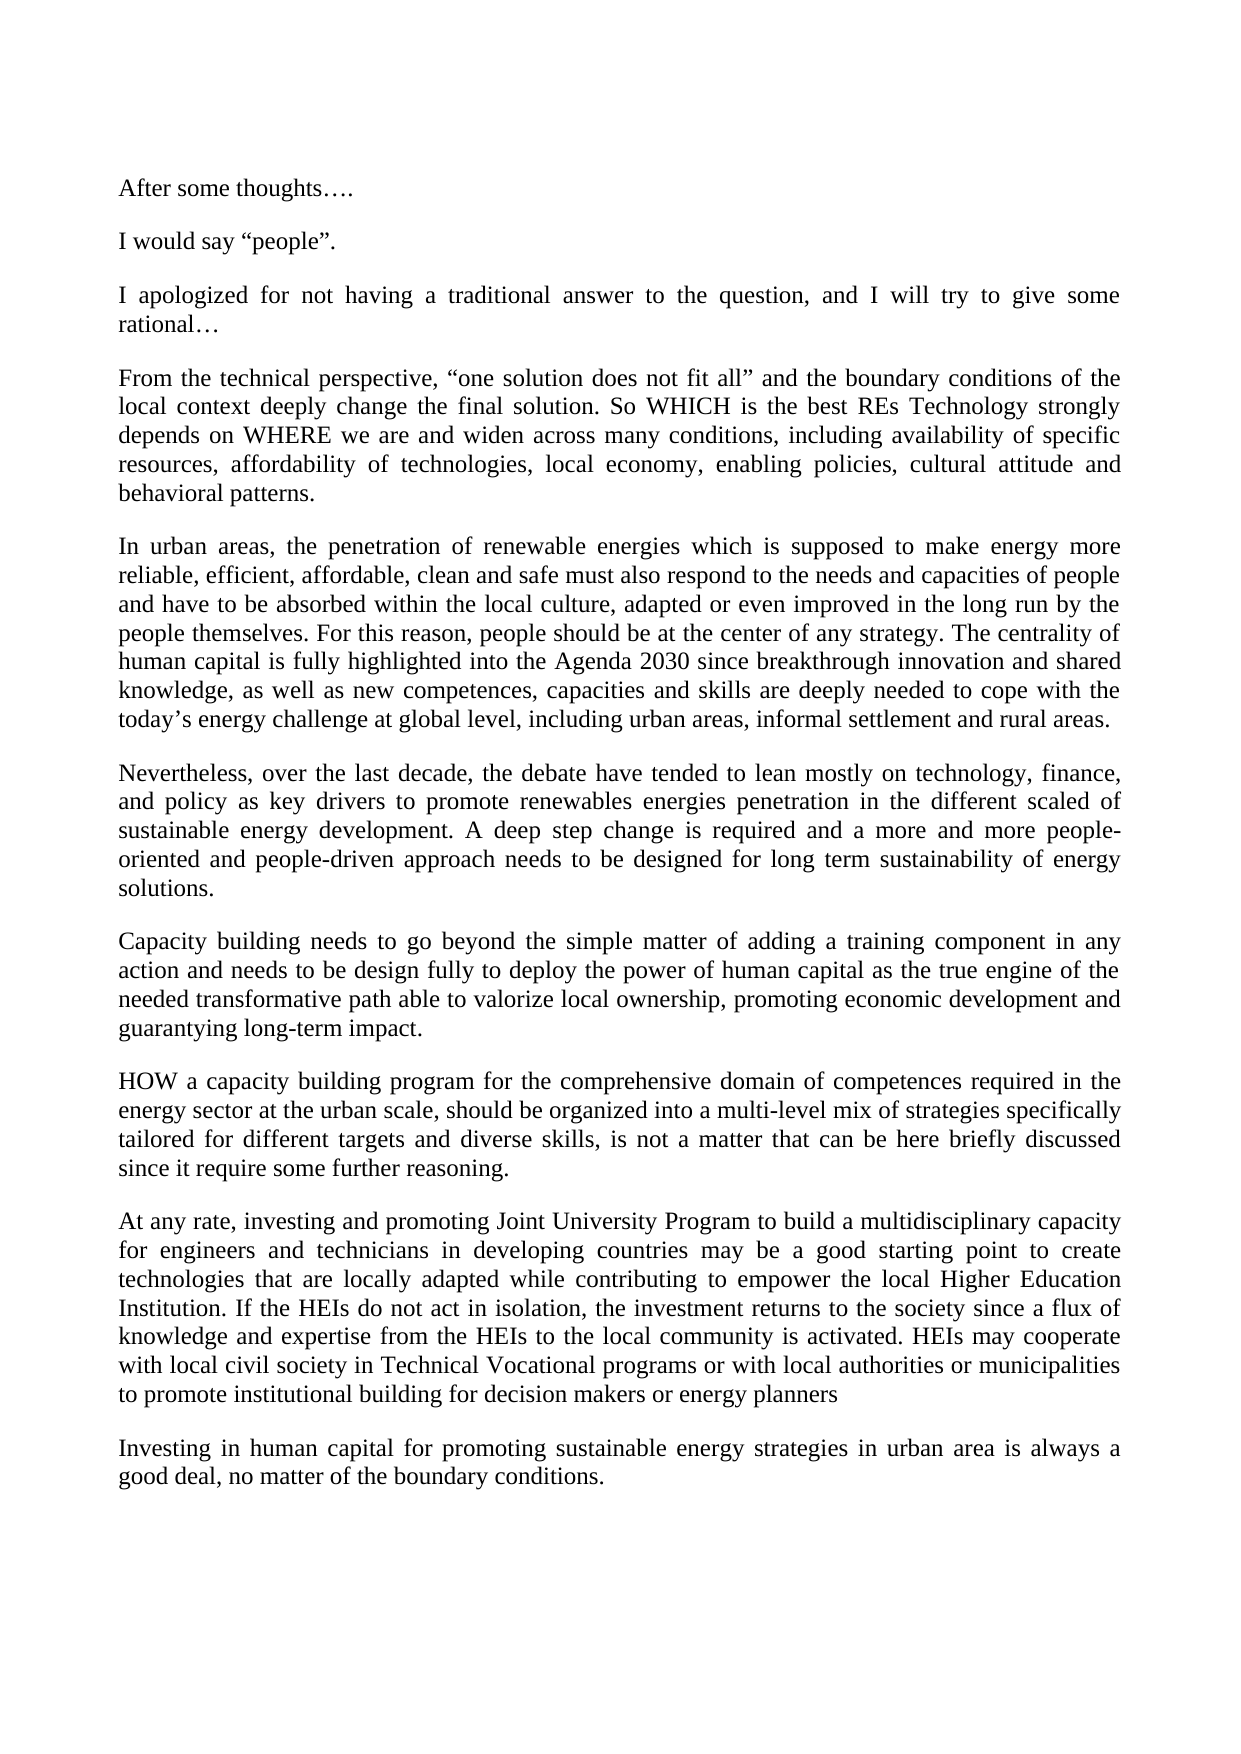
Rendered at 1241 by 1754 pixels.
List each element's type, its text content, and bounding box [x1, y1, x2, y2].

text I would say “people”. [118, 226, 1122, 255]
text After some thoughts…. [118, 173, 1122, 201]
text Nevertheless, over the last decade, the debate have tended to lean mostly on technology, finance, and policy as key drivers to promote renewables energies penetration in the different scaled of sustainable energy development. A deep step change is required and a more and more people-oriented and people-driven approach needs to be designed for long term sustainability of energy solutions. [118, 758, 1122, 901]
text Investing in human capital for promoting sustainable energy strategies in urban area is always a good deal, no matter of the boundary conditions. [118, 1433, 1122, 1490]
text HOW a capacity building program for the comprehensive domain of competences required in the energy sector at the urban scale, should be organized into a multi-level mix of strategies specifically tailored for different targets and diverse skills, is not a matter that can be here briefly discussed since it require some further reasoning. [118, 1066, 1122, 1181]
text Capacity building needs to go beyond the simple matter of adding a training component in any action and needs to be design fully to deploy the power of human capital as the true engine of the needed transformative path able to valorize local ownership, promoting economic development and guarantying long-term impact. [118, 926, 1122, 1041]
text I apologized for not having a traditional answer to the question, and I will try to give some rational… [118, 280, 1122, 338]
text From the technical perspective, “one solution does not fit all” and the boundary conditions of the local context deeply change the final solution. So WHICH is the best REs Technology strongly depends on WHERE we are and widen across many conditions, including availability of specific resources, affordability of technologies, local economy, enabling policies, cultural attitude and behavioral patterns. [118, 363, 1122, 506]
text In urban areas, the penetration of renewable energies which is supposed to make energy more reliable, efficient, affordable, clean and safe must also respond to the needs and capacities of people and have to be absorbed within the local culture, adapted or even improved in the long run by the people themselves. For this reason, people should be at the center of any strategy. The centrality of human capital is fully highlighted into the Agenda 2030 since breakthrough innovation and shared knowledge, as well as new competences, capacities and skills are deeply needed to cope with the today’s energy challenge at global level, including urban areas, informal settlement and rural areas. [118, 531, 1122, 733]
text At any rate, investing and promoting Joint University Program to build a multidisciplinary capacity for engineers and technicians in developing countries may be a good starting point to create technologies that are locally adapted while contributing to empower the local Higher Education Institution. If the HEIs do not act in isolation, the investment returns to the society since a flux of knowledge and expertise from the HEIs to the local community is activated. HEIs may cooperate with local civil society in Technical Vocational programs or with local authorities or municipalities to promote institutional building for decision makers or energy planners [118, 1206, 1122, 1408]
